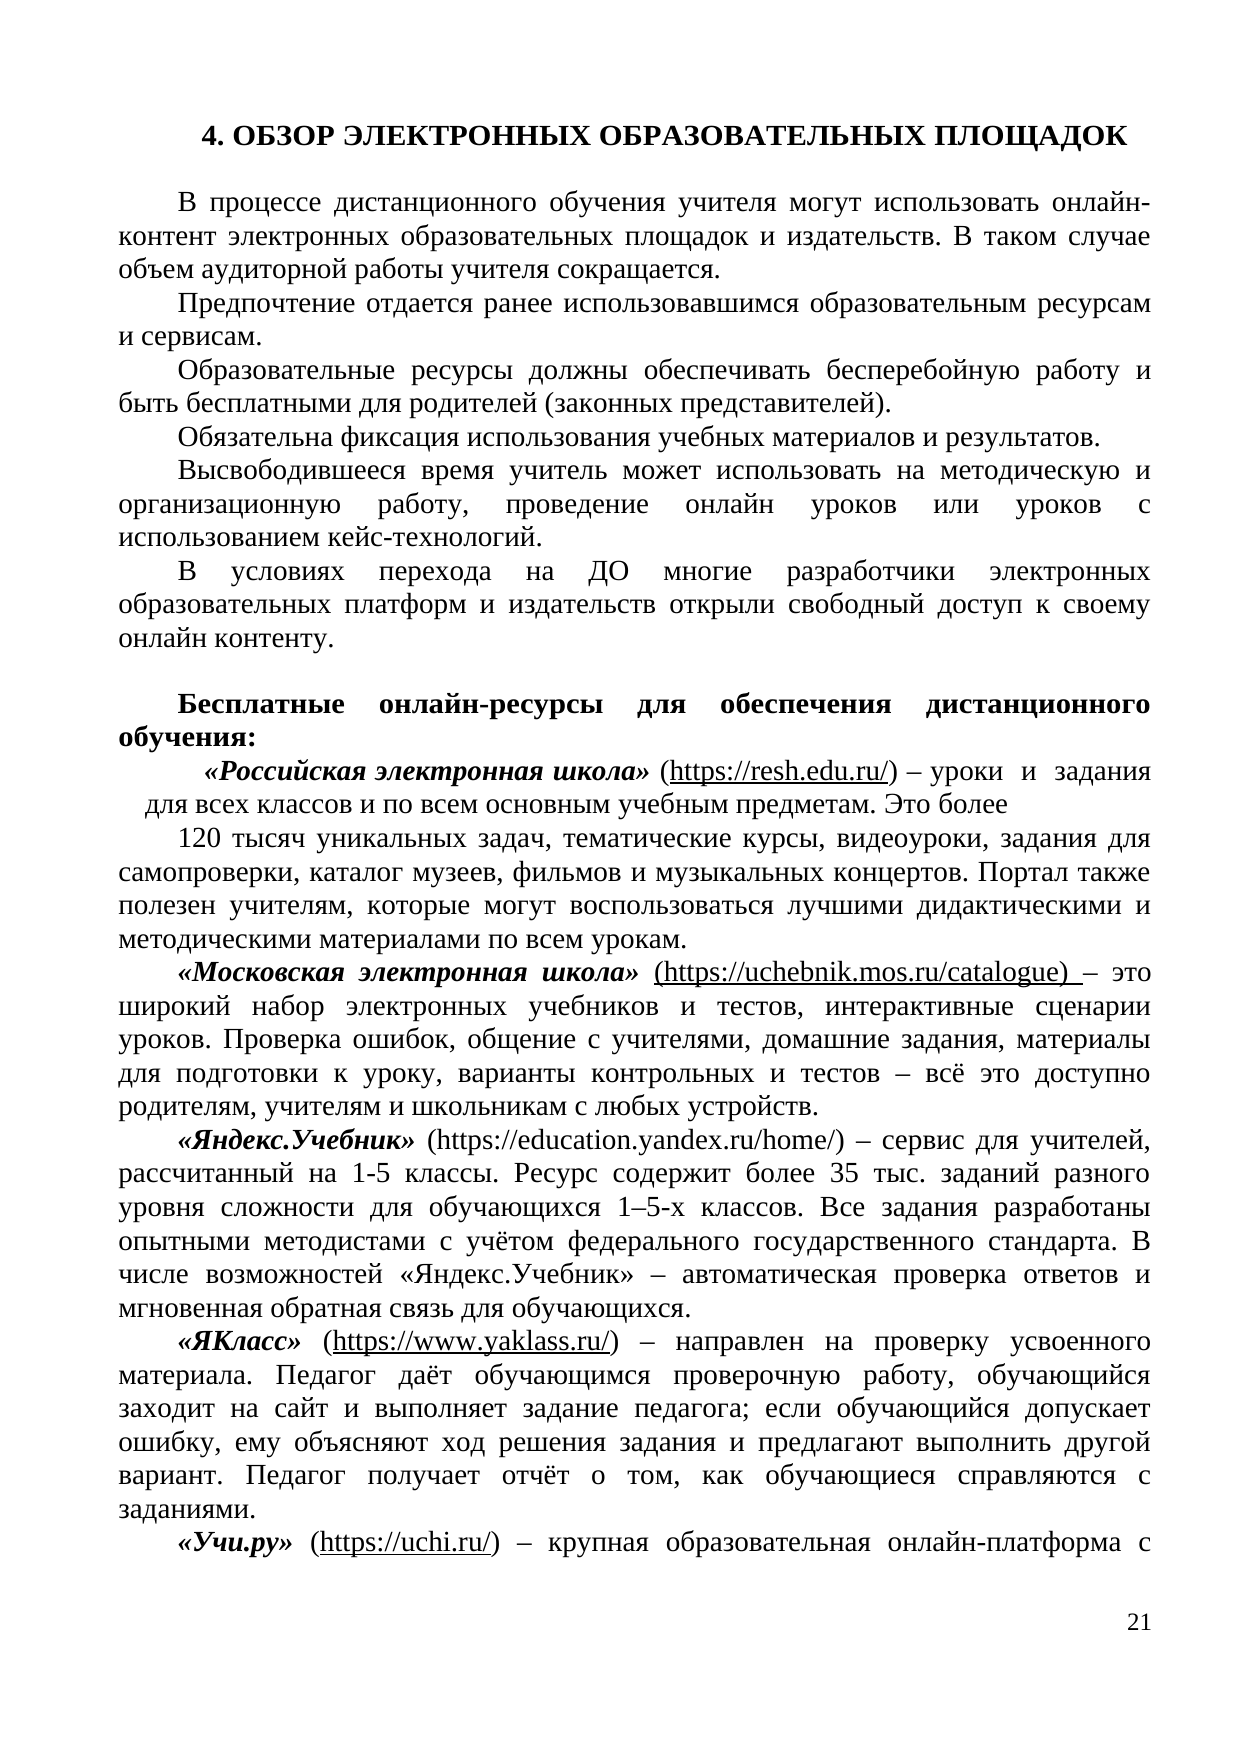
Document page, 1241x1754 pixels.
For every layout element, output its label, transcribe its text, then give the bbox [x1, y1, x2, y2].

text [118, 1524, 1152, 1558]
subtitle Бесплатные онлайн-ресурсы для обеспечения дистанционного обучения: [118, 686, 1152, 753]
text 120 тысяч уникальных задач, тематические курсы, видеоуроки, задания для самопроверки, каталог музеев, фильмов и музыкальных концертов. Портал также полезен учителям, которые могут воспользоваться лучшими дидактическими и методическими материалами по всем урокам. [118, 820, 1152, 954]
subtitle 4. ОБЗОР ЭЛЕКТРОННЫХ ОБРАЗОВАТЕЛЬНЫХ ПЛОЩАДОК [118, 118, 1152, 152]
text «Московская электронная школа» (https://uchebnik.mos.ru/catalogue) – это широкий набор электронных учебников и тестов, интерактивные сценарии уроков. Проверка ошибок, общение с учителями, домашние задания, материалы для подготовки к уроку, варианты контрольных и тестов – всё это доступно родителям, учителям и школьникам с любых устройств. [118, 954, 1152, 1122]
text «Российская электронная школа» (https://resh.edu.ru/) – уроки и задания для всех классов и по всем основным учебным предметам. Это более [145, 753, 1152, 820]
text Высвободившееся время учитель может использовать на методическую и организационную работу, проведение онлайн уроков или уроков с использованием кейс-технологий. [118, 452, 1152, 553]
text Обязательна фиксация использования учебных материалов и результатов. [118, 419, 1152, 452]
text В процессе дистанционного обучения учителя могут использовать онлайн-контент электронных образовательных площадок и издательств. В таком случае объем аудиторной работы учителя сокращается. [118, 184, 1152, 285]
text Образовательные ресурсы должны обеспечивать бесперебойную работу и быть бесплатными для родителей (законных представителей). [118, 352, 1152, 419]
text Предпочтение отдается ранее использовавшимся образовательным ресурсам и сервисам. [118, 285, 1152, 352]
text В условиях перехода на ДО многие разработчики электронных образовательных платформ и издательств открыли свободный доступ к своему онлайн контенту. [118, 553, 1152, 654]
text «Яндекс.Учебник» (https://education.yandex.ru/home/) – сервис для учителей, рассчитанный на 1-5 классы. Ресурс содержит более 35 тыс. заданий разного уровня сложности для обучающихся 1–5-х классов. Все задания разработаны опытными методистами с учётом федерального государственного стандарта. В числе возможностей «Яндекс.Учебник» – автоматическая проверка ответов и мгновенная обратная связь для обучающихся. [118, 1122, 1152, 1323]
text «ЯКласс» (https://www.yaklass.ru/) – направлен на проверку усвоенного материала. Педагог даёт обучающимся проверочную работу, обучающийся заходит на сайт и выполняет задание педагога; если обучающийся допускает ошибку, ему объясняют ход решения задания и предлагают выполнить другой вариант. Педагог получает отчёт о том, как обучающиеся справляются с заданиями. [118, 1323, 1152, 1524]
